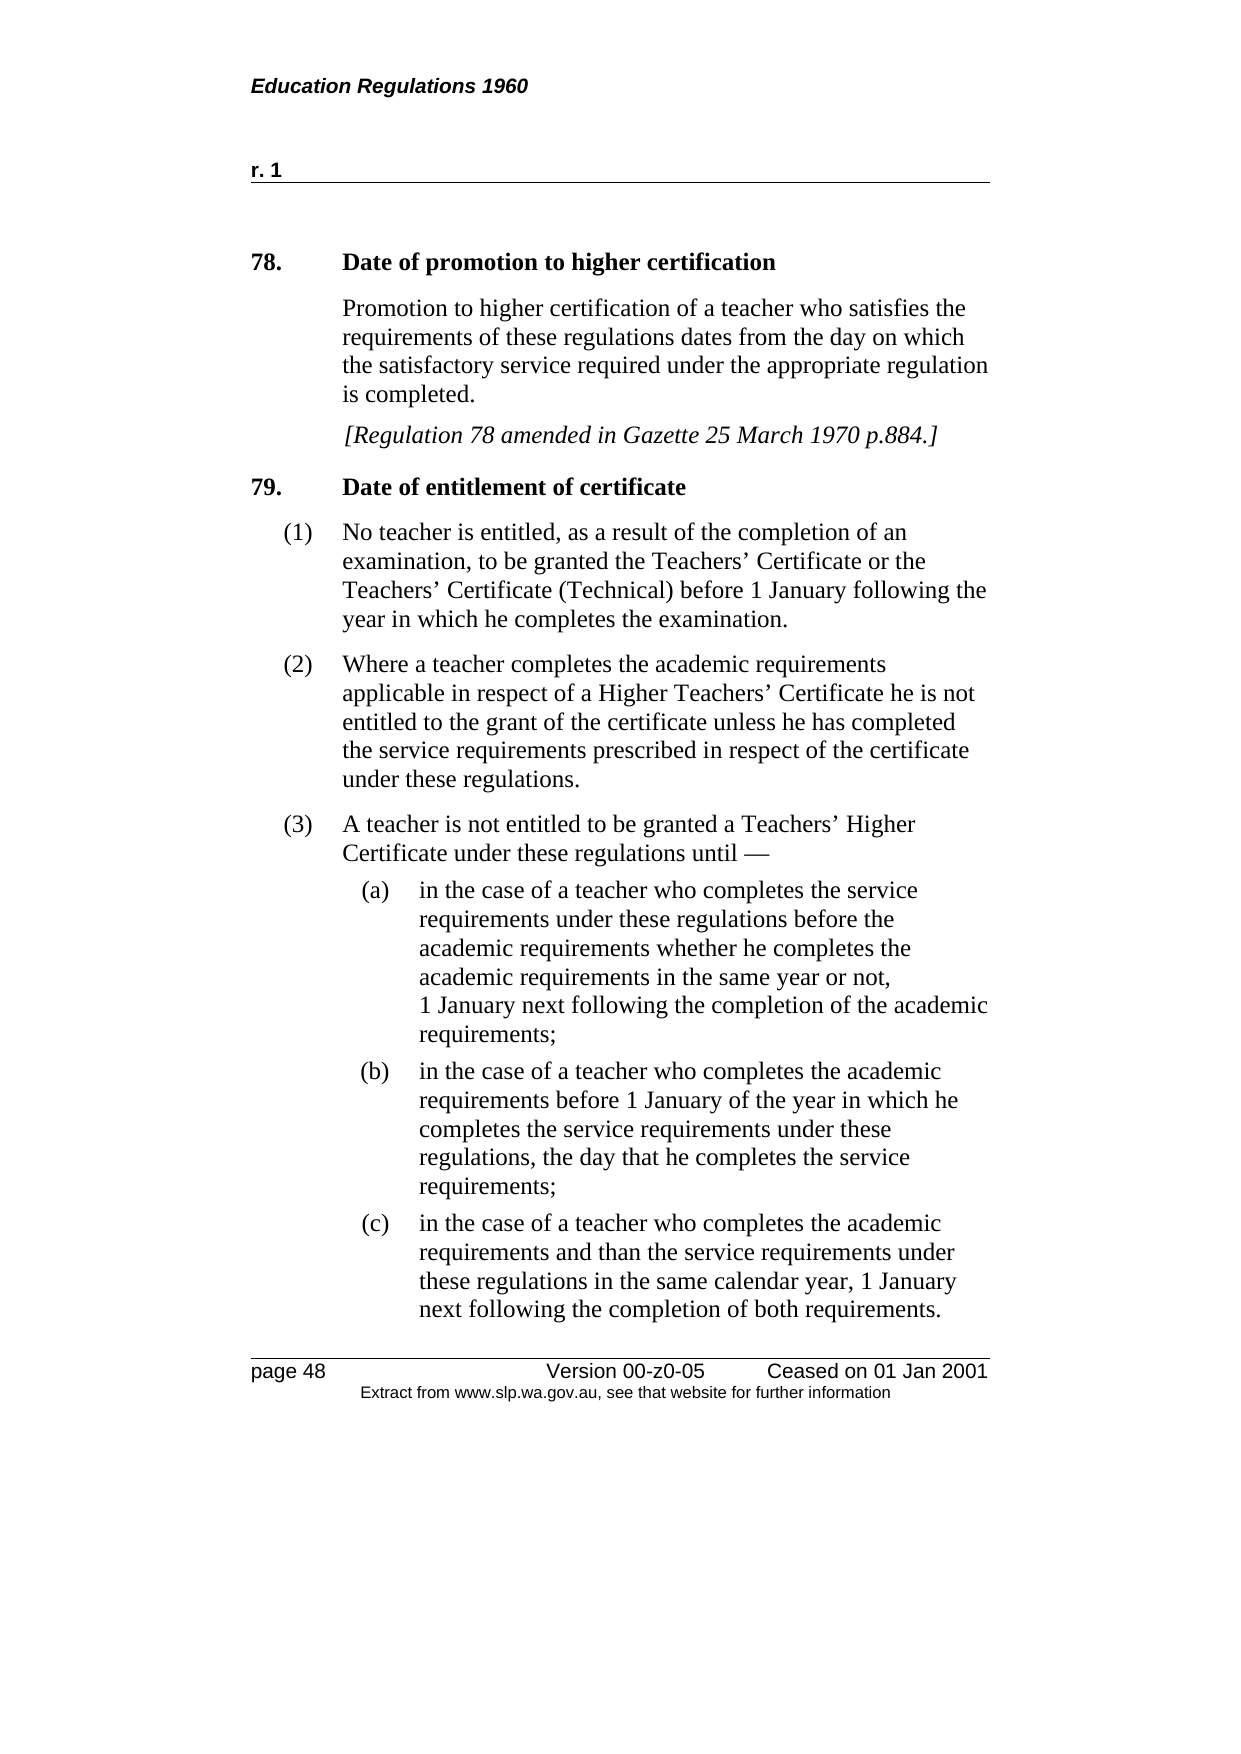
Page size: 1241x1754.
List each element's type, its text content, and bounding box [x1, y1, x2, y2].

text (1) No teacher is entitled, as a result of the completion of an examination, to be granted the Teachers’ Certificate or the Teachers’ Certificate (Technical) before 1 January following the year in which he completes the examination. [251, 517, 990, 632]
text [Regulation 78 amended in Gazette 25 March 1970 p.884.] [251, 420, 990, 449]
text (3) A teacher is not entitled to be granted a Teachers’ Higher Certificate under these regulations until — [251, 809, 990, 867]
text (2) Where a teacher completes the academic requirements applicable in respect of a Higher Teachers’ Certificate he is not entitled to the grant of the certificate unless he has completed the service requirements prescribed in respect of the certificate under these regulations. [251, 649, 990, 793]
text (a) in the case of a teacher who completes the service requirements under these regulations before the academic requirements whether he completes the academic requirements in the same year or not, 1 January next following the completion of the academic requirements; [251, 875, 990, 1048]
subtitle 78. Date of promotion to higher certification [251, 247, 990, 276]
subtitle 79. Date of entitlement of certificate [251, 472, 990, 501]
text (b) in the case of a teacher who completes the academic requirements before 1 January of the year in which he completes the service requirements under these regulations, the day that he completes the service requirements; [251, 1056, 990, 1200]
text Promotion to higher certification of a teacher who satisfies the requirements of these regulations dates from the day on which the satisfactory service required under the appropriate regulation is completed. [251, 293, 990, 408]
text (c) in the case of a teacher who completes the academic requirements and than the service requirements under these regulations in the same calendar year, 1 January next following the completion of both requirements. [251, 1208, 990, 1323]
